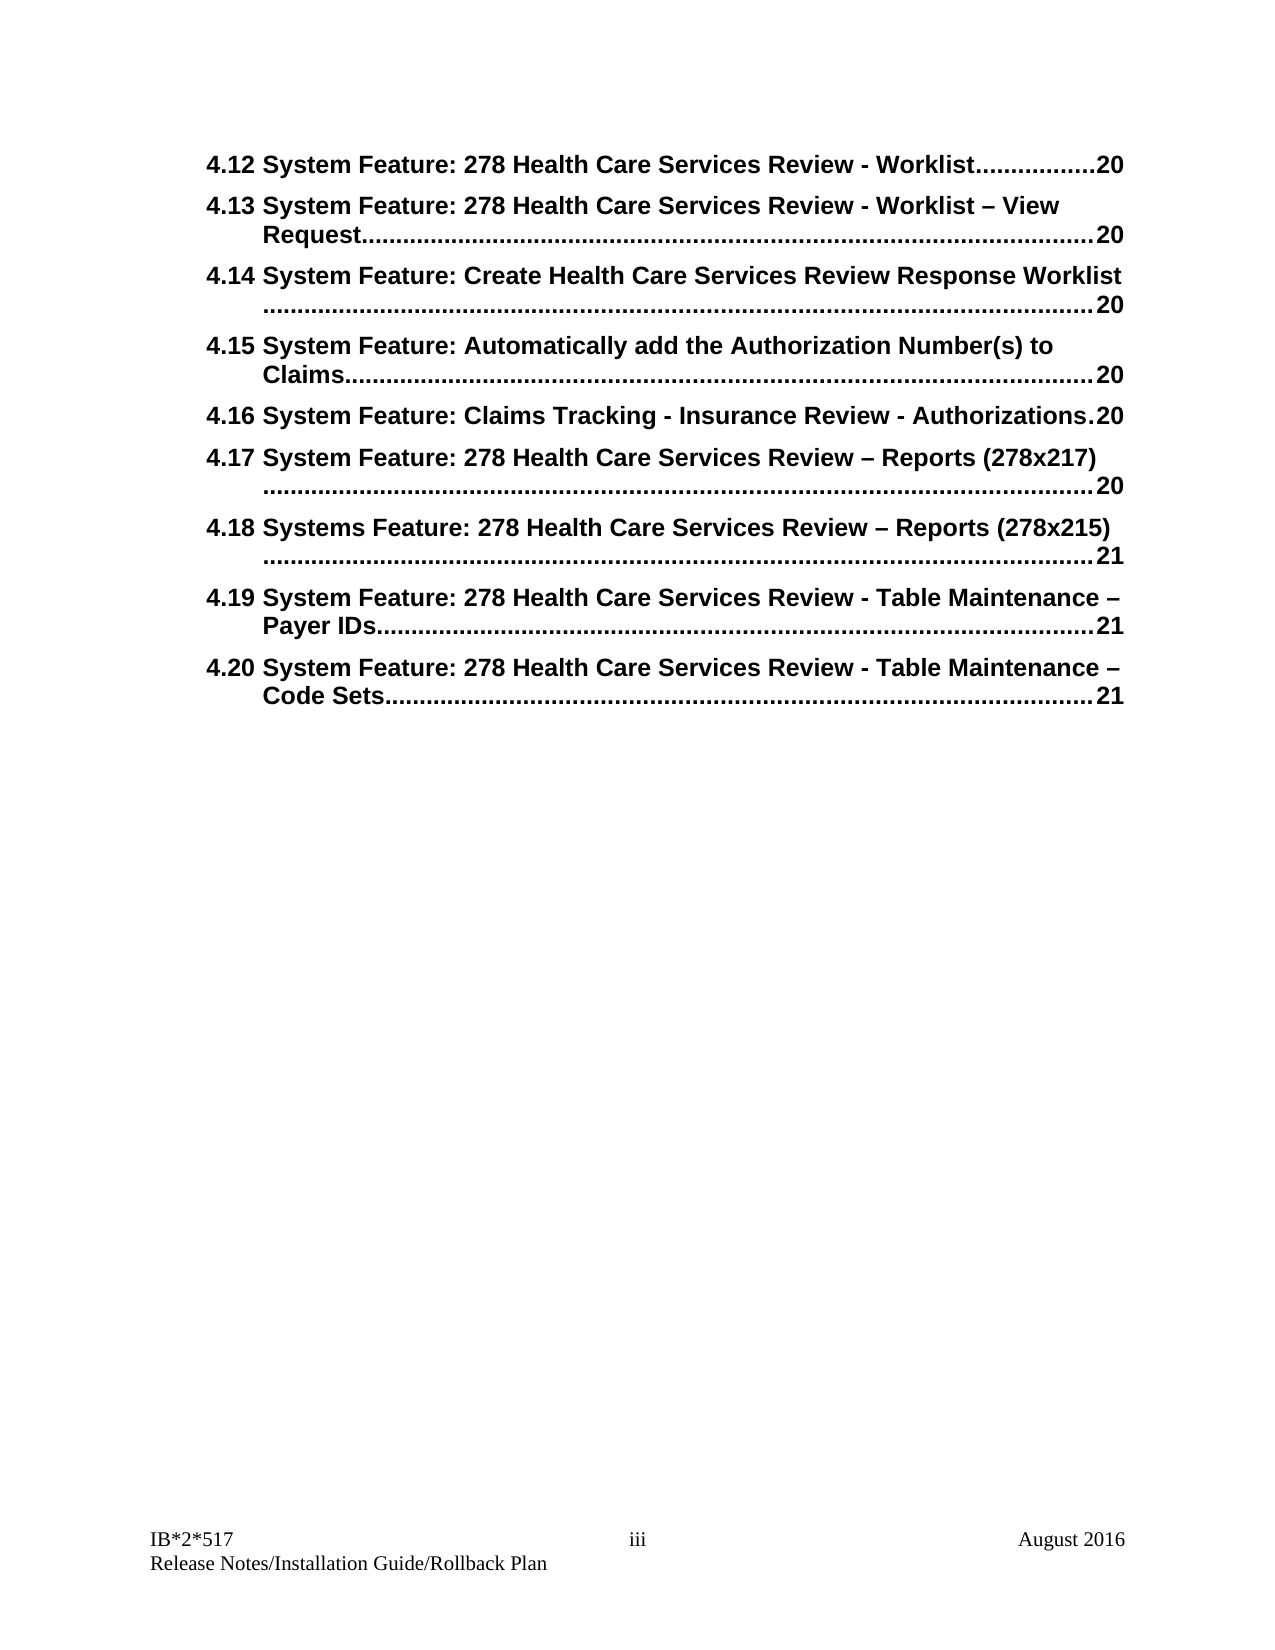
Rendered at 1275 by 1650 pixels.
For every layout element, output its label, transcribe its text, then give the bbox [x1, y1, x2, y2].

text 4.20 System Feature: 278 Health Care Services Review - Table Maintenance – Code Sets 21 [206, 652, 1125, 710]
text 4.13 System Feature: 278 Health Care Services Review - Worklist – View Request 20 [206, 191, 1125, 249]
text 4.19 System Feature: 278 Health Care Services Review - Table Maintenance – Payer IDs 21 [206, 582, 1125, 640]
text 4.18 Systems Feature: 278 Health Care Services Review – Reports (278x215) 21 [206, 512, 1125, 570]
text 4.14 System Feature: Create Health Care Services Review Response Worklist 20 [206, 261, 1125, 319]
text 4.17 System Feature: 278 Health Care Services Review – Reports (278x217) 20 [206, 442, 1125, 500]
text 4.16 System Feature: Claims Tracking - Insurance Review - Authorizations 20 [206, 401, 1125, 430]
text 4.15 System Feature: Automatically add the Authorization Number(s) to Claims 20 [206, 331, 1125, 389]
text 4.12 System Feature: 278 Health Care Services Review - Worklist 20 [206, 150, 1125, 179]
